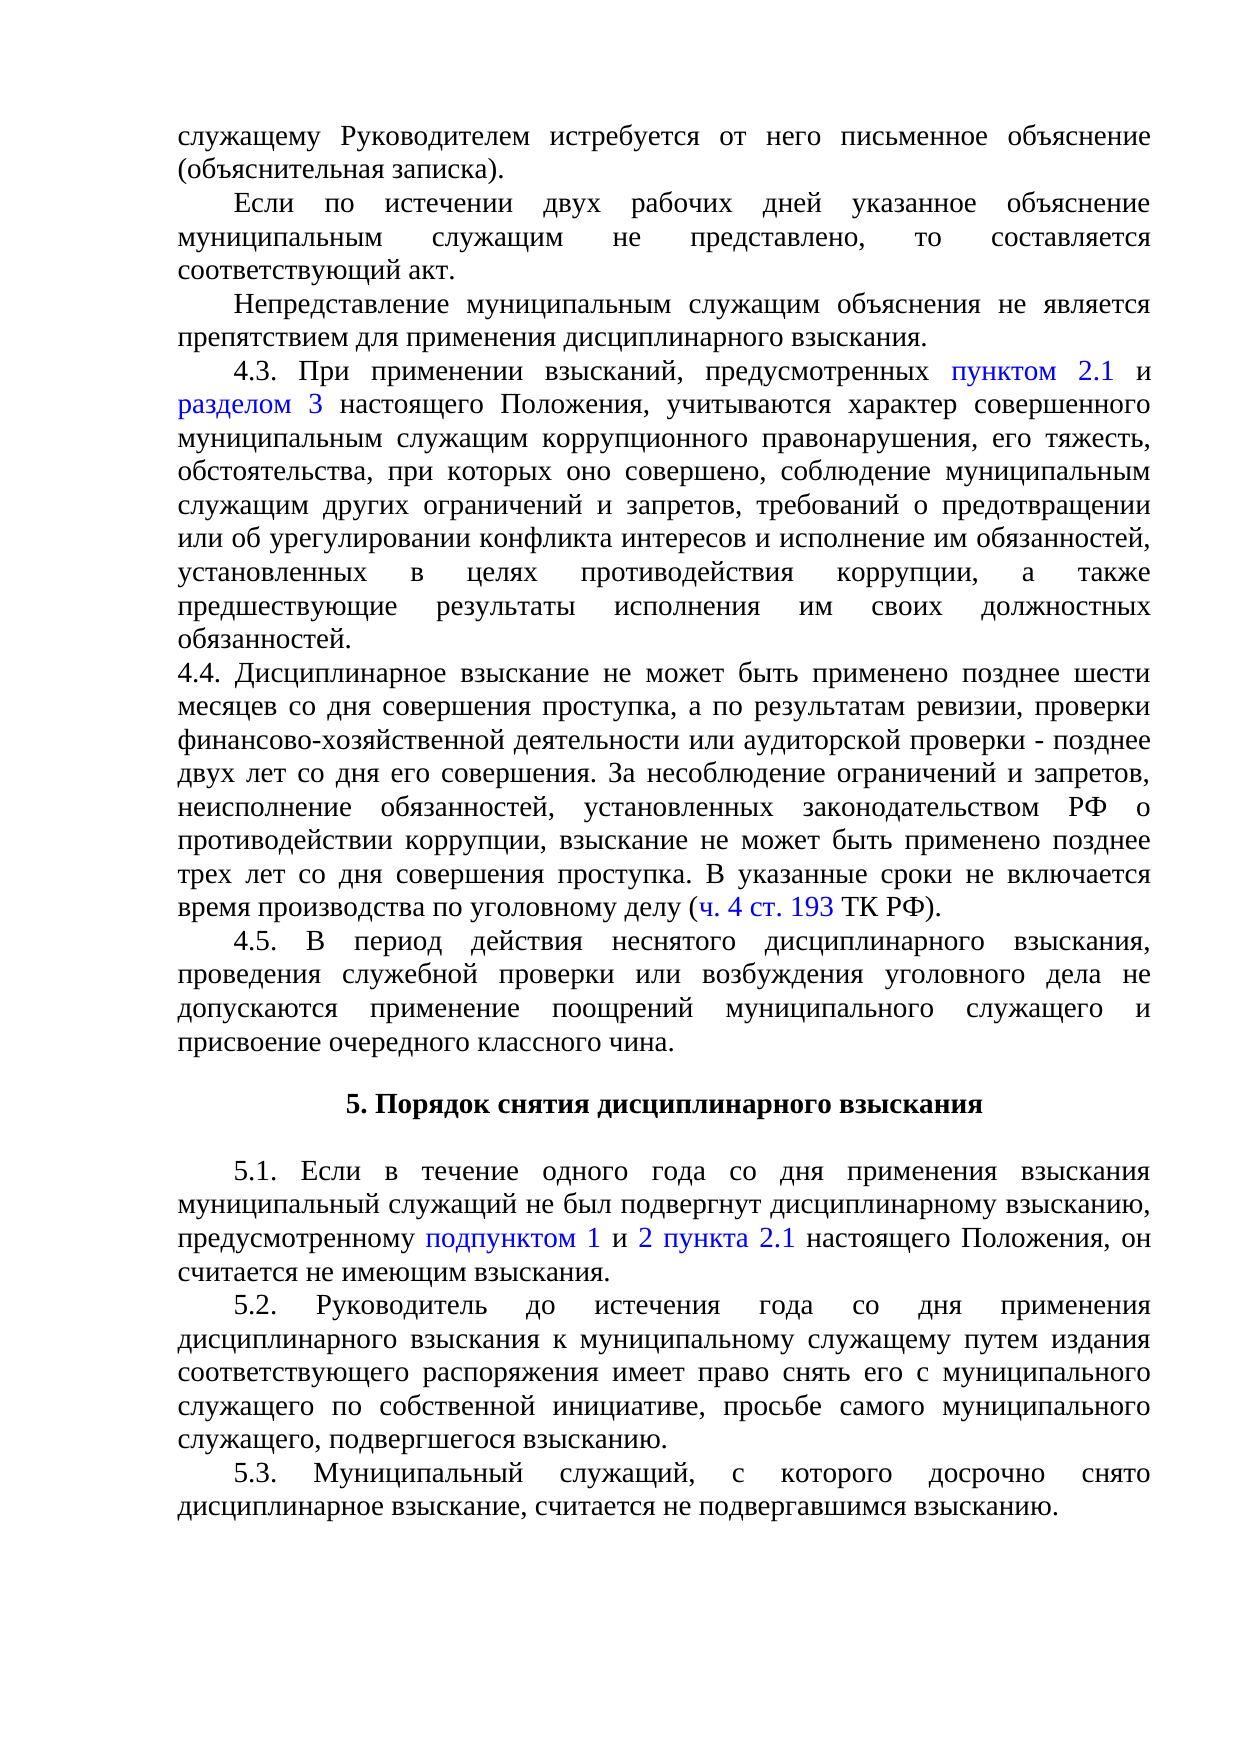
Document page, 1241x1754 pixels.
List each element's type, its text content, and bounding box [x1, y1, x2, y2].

text 4.3. При применении взысканий, предусмотренных пунктом 2.1 и разделом 3 настоящего Положения, учитываются характер совершенного муниципальным служащим коррупционного правонарушения, его тяжесть, обстоятельства, при которых оно совершено, соблюдение муниципальным служащим других ограничений и запретов, требований о предотвращении или об урегулировании конфликта интересов и исполнение им обязанностей, установленных в целях противодействия коррупции, а также предшествующие результаты исполнения им своих должностных обязанностей. [177, 353, 1152, 655]
text 4.5. В период действия неснятого дисциплинарного взыскания, проведения служебной проверки или возбуждения уголовного дела не допускаются применение поощрений муниципального служащего и присвоение очередного классного чина. [177, 923, 1152, 1057]
text 4.4. Дисциплинарное взыскание не может быть применено позднее шести месяцев со дня совершения проступка, а по результатам ревизии, проверки финансово-хозяйственной деятельности или аудиторской проверки - позднее двух лет со дня его совершения. За несоблюдение ограничений и запретов, неисполнение обязанностей, установленных законодательством РФ о противодействии коррупции, взыскание не может быть применено позднее трех лет со дня совершения проступка. В указанные сроки не включается время производства по уголовному делу (ч. 4 ст. 193 ТК РФ). [177, 655, 1152, 923]
title 5. Порядок снятия дисциплинарного взыскания [177, 1086, 1152, 1119]
text Если по истечении двух рабочих дней указанное объяснение муниципальным служащим не представлено, то составляется соответствующий акт. [177, 185, 1152, 286]
text 5.2. Руководитель до истечения года со дня применения дисциплинарного взыскания к муниципальному служащему путем издания соответствующего распоряжения имеет право снять его с муниципального служащего по собственной инициативе, просьбе самого муниципального служащего, подвергшегося взысканию. [177, 1287, 1152, 1455]
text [177, 118, 1152, 185]
text Непредставление муниципальным служащим объяснения не является препятствием для применения дисциплинарного взыскания. [177, 286, 1152, 353]
text 5.1. Если в течение одного года со дня применения взыскания муниципальный служащий не был подвергнут дисциплинарному взысканию, предусмотренному подпунктом 1 и 2 пункта 2.1 настоящего Положения, он считается не имеющим взыскания. [177, 1153, 1152, 1287]
text 5.3. Муниципальный служащий, с которого досрочно снято дисциплинарное взыскание, считается не подвергавшимся взысканию. [177, 1455, 1152, 1522]
